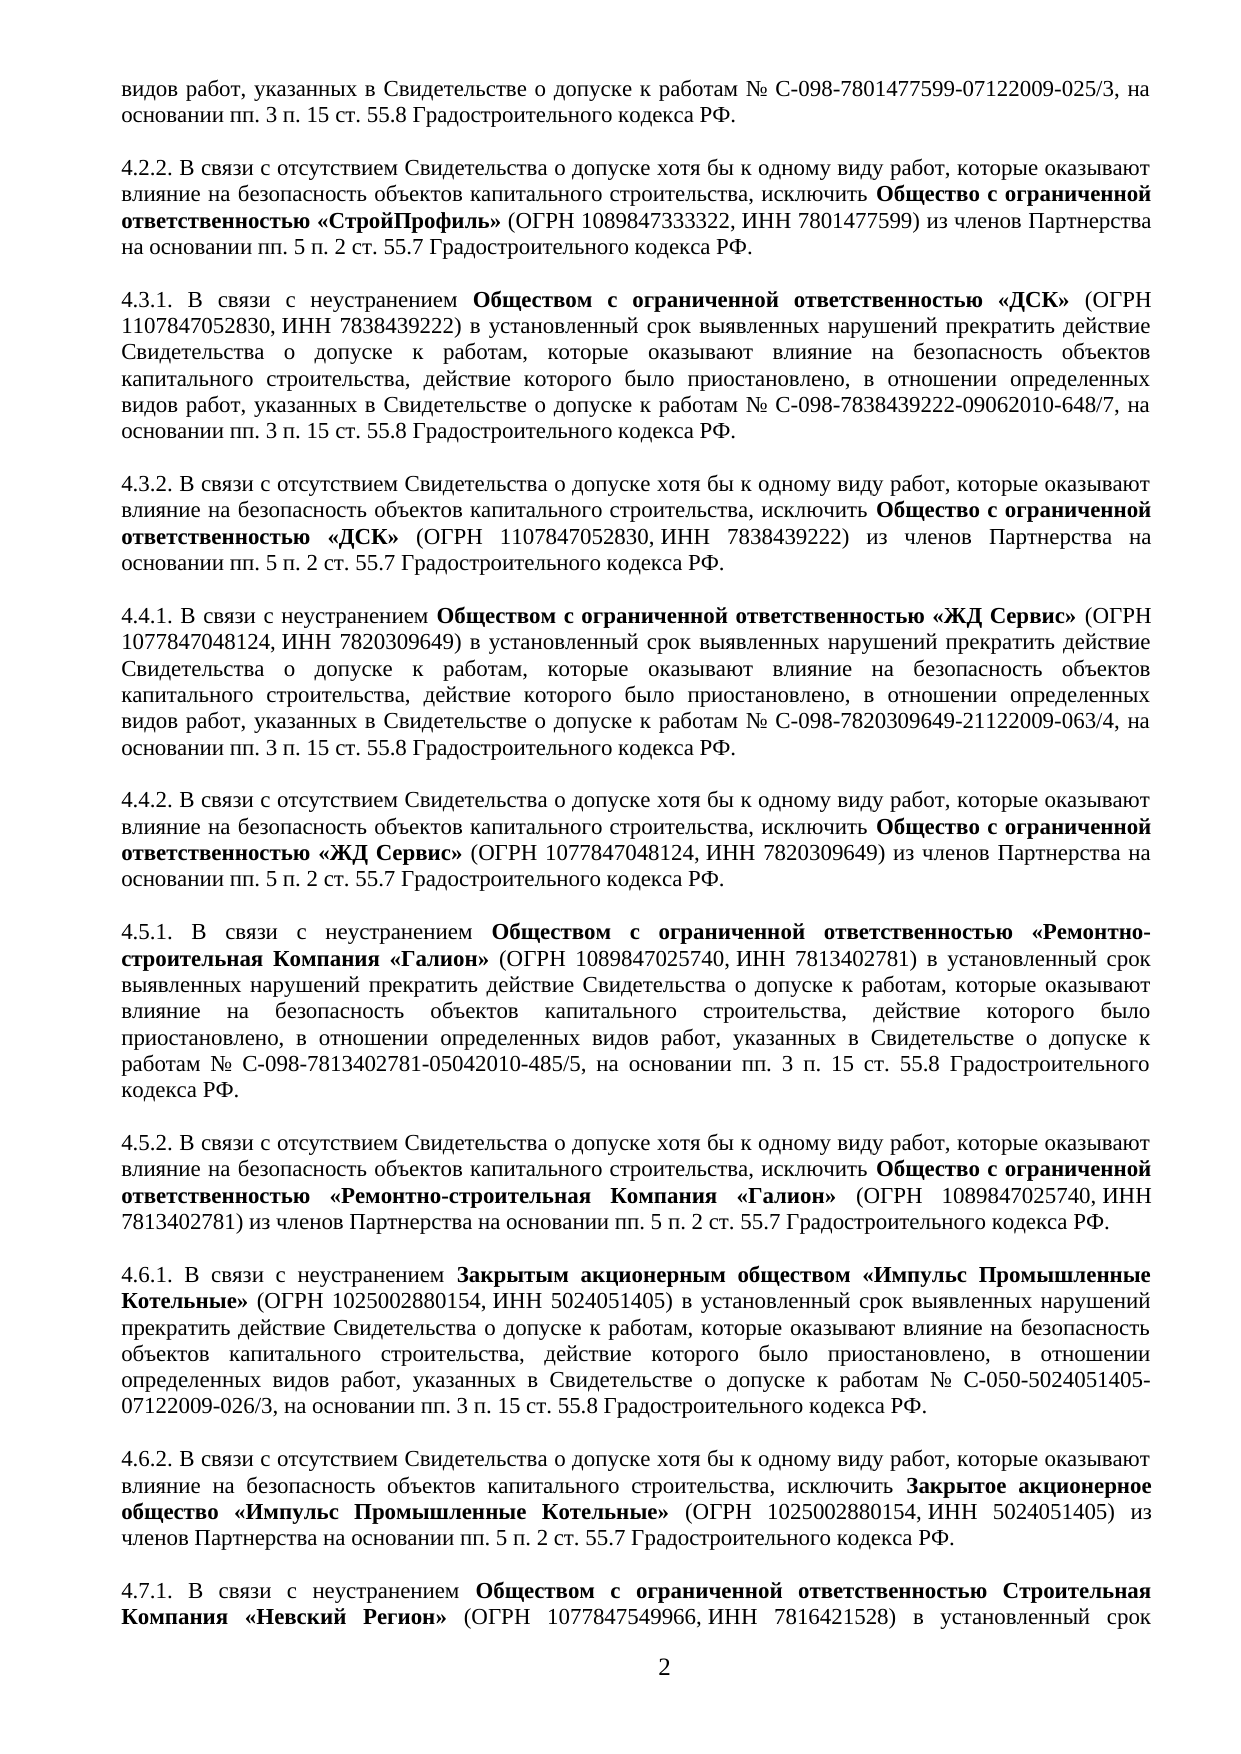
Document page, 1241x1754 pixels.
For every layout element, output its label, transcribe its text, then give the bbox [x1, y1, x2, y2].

text 4.5.1. В связи с неустранением Обществом с ограниченной ответственностью «Ремонтно-строительная Компания «Галион» (ОГРН 1089847025740, ИНН 7813402781) в установленный срок выявленных нарушений прекратить действие Свидетельства о допуске к работам, которые оказывают влияние на безопасность объектов капитального строительства, действие которого было приостановлено, в отношении определенных видов работ, указанных в Свидетельстве о допуске к работам № С-098-7813402781-05042010-485/5, на основании пп. 3 п. 15 ст. 55.8 Градостроительного кодекса РФ. [121, 918, 1152, 1103]
text 4.2.2. В связи с отсутствием Свидетельства о допуске хотя бы к одному виду работ, которые оказывают влияние на безопасность объектов капитального строительства, исключить Общество с ограниченной ответственностью «СтройПрофиль» (ОГРН 1089847333322, ИНН 7801477599) из членов Партнерства на основании пп. 5 п. 2 ст. 55.7 Градостроительного кодекса РФ. [121, 154, 1152, 259]
text 4.6.1. В связи с неустранением Закрытым акционерным обществом «Импульс Промышленные Котельные» (ОГРН 1025002880154, ИНН 5024051405) в установленный срок выявленных нарушений прекратить действие Свидетельства о допуске к работам, которые оказывают влияние на безопасность объектов капитального строительства, действие которого было приостановлено, в отношении определенных видов работ, указанных в Свидетельстве о допуске к работам № С-050-5024051405-07122009-026/3, на основании пп. 3 п. 15 ст. 55.8 Градостроительного кодекса РФ. [121, 1261, 1152, 1419]
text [121, 1577, 1152, 1630]
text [121, 75, 1152, 128]
text 4.3.1. В связи с неустранением Обществом с ограниченной ответственностью «ДСК» (ОГРН 1107847052830, ИНН 7838439222) в установленный срок выявленных нарушений прекратить действие Свидетельства о допуске к работам, которые оказывают влияние на безопасность объектов капитального строительства, действие которого было приостановлено, в отношении определенных видов работ, указанных в Свидетельстве о допуске к работам № С-098-7838439222-09062010-648/7, на основании пп. 3 п. 15 ст. 55.8 Градостроительного кодекса РФ. [121, 286, 1152, 444]
text 4.4.2. В связи с отсутствием Свидетельства о допуске хотя бы к одному виду работ, которые оказывают влияние на безопасность объектов капитального строительства, исключить Общество с ограниченной ответственностью «ЖД Сервис» (ОГРН 1077847048124, ИНН 7820309649) из членов Партнерства на основании пп. 5 п. 2 ст. 55.7 Градостроительного кодекса РФ. [121, 786, 1152, 892]
text 4.5.2. В связи с отсутствием Свидетельства о допуске хотя бы к одному виду работ, которые оказывают влияние на безопасность объектов капитального строительства, исключить Общество с ограниченной ответственностью «Ремонтно-строительная Компания «Галион» (ОГРН 1089847025740, ИНН 7813402781) из членов Партнерства на основании пп. 5 п. 2 ст. 55.7 Градостроительного кодекса РФ. [121, 1129, 1152, 1234]
text 4.4.1. В связи с неустранением Обществом с ограниченной ответственностью «ЖД Сервис» (ОГРН 1077847048124, ИНН 7820309649) в установленный срок выявленных нарушений прекратить действие Свидетельства о допуске к работам, которые оказывают влияние на безопасность объектов капитального строительства, действие которого было приостановлено, в отношении определенных видов работ, указанных в Свидетельстве о допуске к работам № С-098-7820309649-21122009-063/4, на основании пп. 3 п. 15 ст. 55.8 Градостроительного кодекса РФ. [121, 602, 1152, 760]
text 4.3.2. В связи с отсутствием Свидетельства о допуске хотя бы к одному виду работ, которые оказывают влияние на безопасность объектов капитального строительства, исключить Общество с ограниченной ответственностью «ДСК» (ОГРН 1107847052830, ИНН 7838439222) из членов Партнерства на основании пп. 5 п. 2 ст. 55.7 Градостроительного кодекса РФ. [121, 470, 1152, 576]
text 4.6.2. В связи с отсутствием Свидетельства о допуске хотя бы к одному виду работ, которые оказывают влияние на безопасность объектов капитального строительства, исключить Закрытое акционерное общество «Импульс Промышленные Котельные» (ОГРН 1025002880154, ИНН 5024051405) из членов Партнерства на основании пп. 5 п. 2 ст. 55.7 Градостроительного кодекса РФ. [121, 1445, 1152, 1551]
